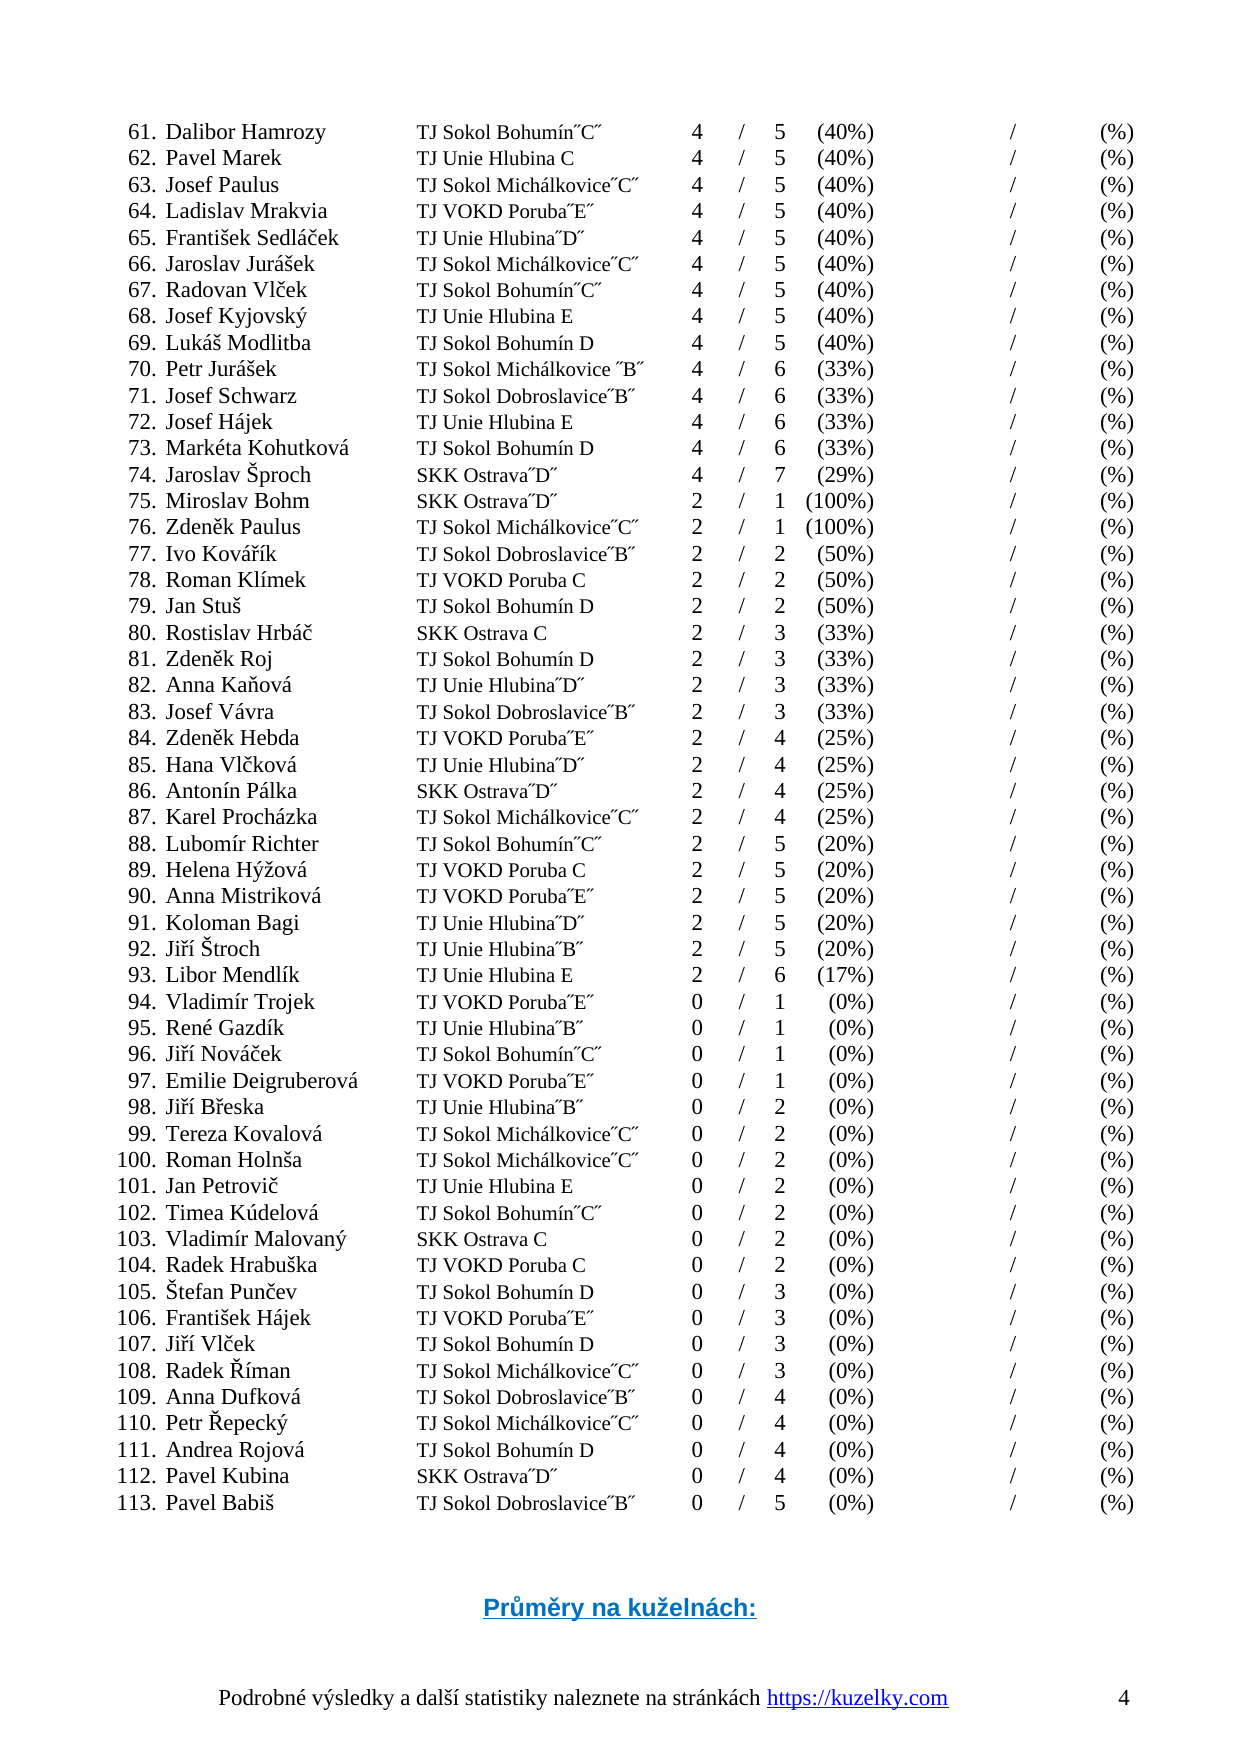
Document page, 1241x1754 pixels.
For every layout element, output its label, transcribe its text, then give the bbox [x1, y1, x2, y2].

text 69. Lukáš Modlitba TJ Sokol Bohumín D 4 / 5 (40%) / (%) [106, 329, 1134, 355]
text 67. Radovan Vlček TJ Sokol Bohumín˝C˝ 4 / 5 (40%) / (%) [106, 276, 1134, 303]
text 104. Radek Hrabuška TJ VOKD Poruba C 0 / 2 (0%) / (%) [106, 1251, 1134, 1278]
text 73. Markéta Kohutková TJ Sokol Bohumín D 4 / 6 (33%) / (%) [106, 434, 1134, 461]
text 71. Josef Schwarz TJ Sokol Dobroslavice˝B˝ 4 / 6 (33%) / (%) [106, 382, 1134, 408]
text 110. Petr Řepecký TJ Sokol Michálkovice˝C˝ 0 / 4 (0%) / (%) [106, 1409, 1134, 1436]
text 72. Josef Hájek TJ Unie Hlubina E 4 / 6 (33%) / (%) [106, 408, 1134, 434]
text 105. Štefan Punčev TJ Sokol Bohumín D 0 / 3 (0%) / (%) [106, 1278, 1134, 1304]
text 76. Zdeněk Paulus TJ Sokol Michálkovice˝C˝ 2 / 1 (100%) / (%) [106, 513, 1134, 540]
text 84. Zdeněk Hebda TJ VOKD Poruba˝E˝ 2 / 4 (25%) / (%) [106, 724, 1134, 751]
text 96. Jiří Nováček TJ Sokol Bohumín˝C˝ 0 / 1 (0%) / (%) [106, 1041, 1134, 1067]
text 77. Ivo Kovářík TJ Sokol Dobroslavice˝B˝ 2 / 2 (50%) / (%) [106, 540, 1134, 566]
text 64. Ladislav Mrakvia TJ VOKD Poruba˝E˝ 4 / 5 (40%) / (%) [106, 197, 1134, 223]
text 93. Libor Mendlík TJ Unie Hlubina E 2 / 6 (17%) / (%) [106, 961, 1134, 988]
text 68. Josef Kyjovský TJ Unie Hlubina E 4 / 5 (40%) / (%) [106, 303, 1134, 329]
text 94. Vladimír Trojek TJ VOKD Poruba˝E˝ 0 / 1 (0%) / (%) [106, 988, 1134, 1014]
text 102. Timea Kúdelová TJ Sokol Bohumín˝C˝ 0 / 2 (0%) / (%) [106, 1199, 1134, 1225]
text 95. René Gazdík TJ Unie Hlubina˝B˝ 0 / 1 (0%) / (%) [106, 1014, 1134, 1041]
text 106. František Hájek TJ VOKD Poruba˝E˝ 0 / 3 (0%) / (%) [106, 1304, 1134, 1330]
text 62. Pavel Marek TJ Unie Hlubina C 4 / 5 (40%) / (%) [106, 144, 1134, 171]
text 90. Anna Mistriková TJ VOKD Poruba˝E˝ 2 / 5 (20%) / (%) [106, 882, 1134, 909]
text 63. Josef Paulus TJ Sokol Michálkovice˝C˝ 4 / 5 (40%) / (%) [106, 171, 1134, 197]
text 74. Jaroslav Šproch SKK Ostrava˝D˝ 4 / 7 (29%) / (%) [106, 461, 1134, 487]
text 97. Emilie Deigruberová TJ VOKD Poruba˝E˝ 0 / 1 (0%) / (%) [106, 1067, 1134, 1093]
text 98. Jiří Břeska TJ Unie Hlubina˝B˝ 0 / 2 (0%) / (%) [106, 1093, 1134, 1119]
text 91. Koloman Bagi TJ Unie Hlubina˝D˝ 2 / 5 (20%) / (%) [106, 909, 1134, 935]
text 88. Lubomír Richter TJ Sokol Bohumín˝C˝ 2 / 5 (20%) / (%) [106, 830, 1134, 856]
text 85. Hana Vlčková TJ Unie Hlubina˝D˝ 2 / 4 (25%) / (%) [106, 751, 1134, 777]
text 111. Andrea Rojová TJ Sokol Bohumín D 0 / 4 (0%) / (%) [106, 1436, 1134, 1462]
text 75. Miroslav Bohm SKK Ostrava˝D˝ 2 / 1 (100%) / (%) [106, 487, 1134, 513]
text 100. Roman Holnša TJ Sokol Michálkovice˝C˝ 0 / 2 (0%) / (%) [106, 1146, 1134, 1172]
text 82. Anna Kaňová TJ Unie Hlubina˝D˝ 2 / 3 (33%) / (%) [106, 672, 1134, 698]
text 108. Radek Říman TJ Sokol Michálkovice˝C˝ 0 / 3 (0%) / (%) [106, 1357, 1134, 1383]
text 78. Roman Klímek TJ VOKD Poruba C 2 / 2 (50%) / (%) [106, 566, 1134, 592]
text 103. Vladimír Malovaný SKK Ostrava C 0 / 2 (0%) / (%) [106, 1225, 1134, 1251]
text 79. Jan Stuš TJ Sokol Bohumín D 2 / 2 (50%) / (%) [106, 592, 1134, 619]
text 87. Karel Procházka TJ Sokol Michálkovice˝C˝ 2 / 4 (25%) / (%) [106, 803, 1134, 830]
text 99. Tereza Kovalová TJ Sokol Michálkovice˝C˝ 0 / 2 (0%) / (%) [106, 1119, 1134, 1146]
text 81. Zdeněk Roj TJ Sokol Bohumín D 2 / 3 (33%) / (%) [106, 645, 1134, 672]
text 80. Rostislav Hrbáč SKK Ostrava C 2 / 3 (33%) / (%) [106, 619, 1134, 645]
text 109. Anna Dufková TJ Sokol Dobroslavice˝B˝ 0 / 4 (0%) / (%) [106, 1383, 1134, 1409]
text 66. Jaroslav Jurášek TJ Sokol Michálkovice˝C˝ 4 / 5 (40%) / (%) [106, 250, 1134, 276]
text 83. Josef Vávra TJ Sokol Dobroslavice˝B˝ 2 / 3 (33%) / (%) [106, 698, 1134, 724]
text 113. Pavel Babiš TJ Sokol Dobroslavice˝B˝ 0 / 5 (0%) / (%) [106, 1488, 1134, 1515]
text 89. Helena Hýžová TJ VOKD Poruba C 2 / 5 (20%) / (%) [106, 856, 1134, 882]
text 112. Pavel Kubina SKK Ostrava˝D˝ 0 / 4 (0%) / (%) [106, 1462, 1134, 1488]
text 86. Antonín Pálka SKK Ostrava˝D˝ 2 / 4 (25%) / (%) [106, 777, 1134, 803]
text 61. Dalibor Hamrozy TJ Sokol Bohumín˝C˝ 4 / 5 (40%) / (%) [106, 118, 1134, 144]
text 70. Petr Jurášek TJ Sokol Michálkovice ˝B˝ 4 / 6 (33%) / (%) [106, 355, 1134, 382]
text 107. Jiří Vlček TJ Sokol Bohumín D 0 / 3 (0%) / (%) [106, 1330, 1134, 1357]
text 65. František Sedláček TJ Unie Hlubina˝D˝ 4 / 5 (40%) / (%) [106, 223, 1134, 250]
text Průměry na kuželnách: [94, 1593, 1145, 1621]
text 92. Jiří Štroch TJ Unie Hlubina˝B˝ 2 / 5 (20%) / (%) [106, 935, 1134, 961]
text 101. Jan Petrovič TJ Unie Hlubina E 0 / 2 (0%) / (%) [106, 1172, 1134, 1199]
